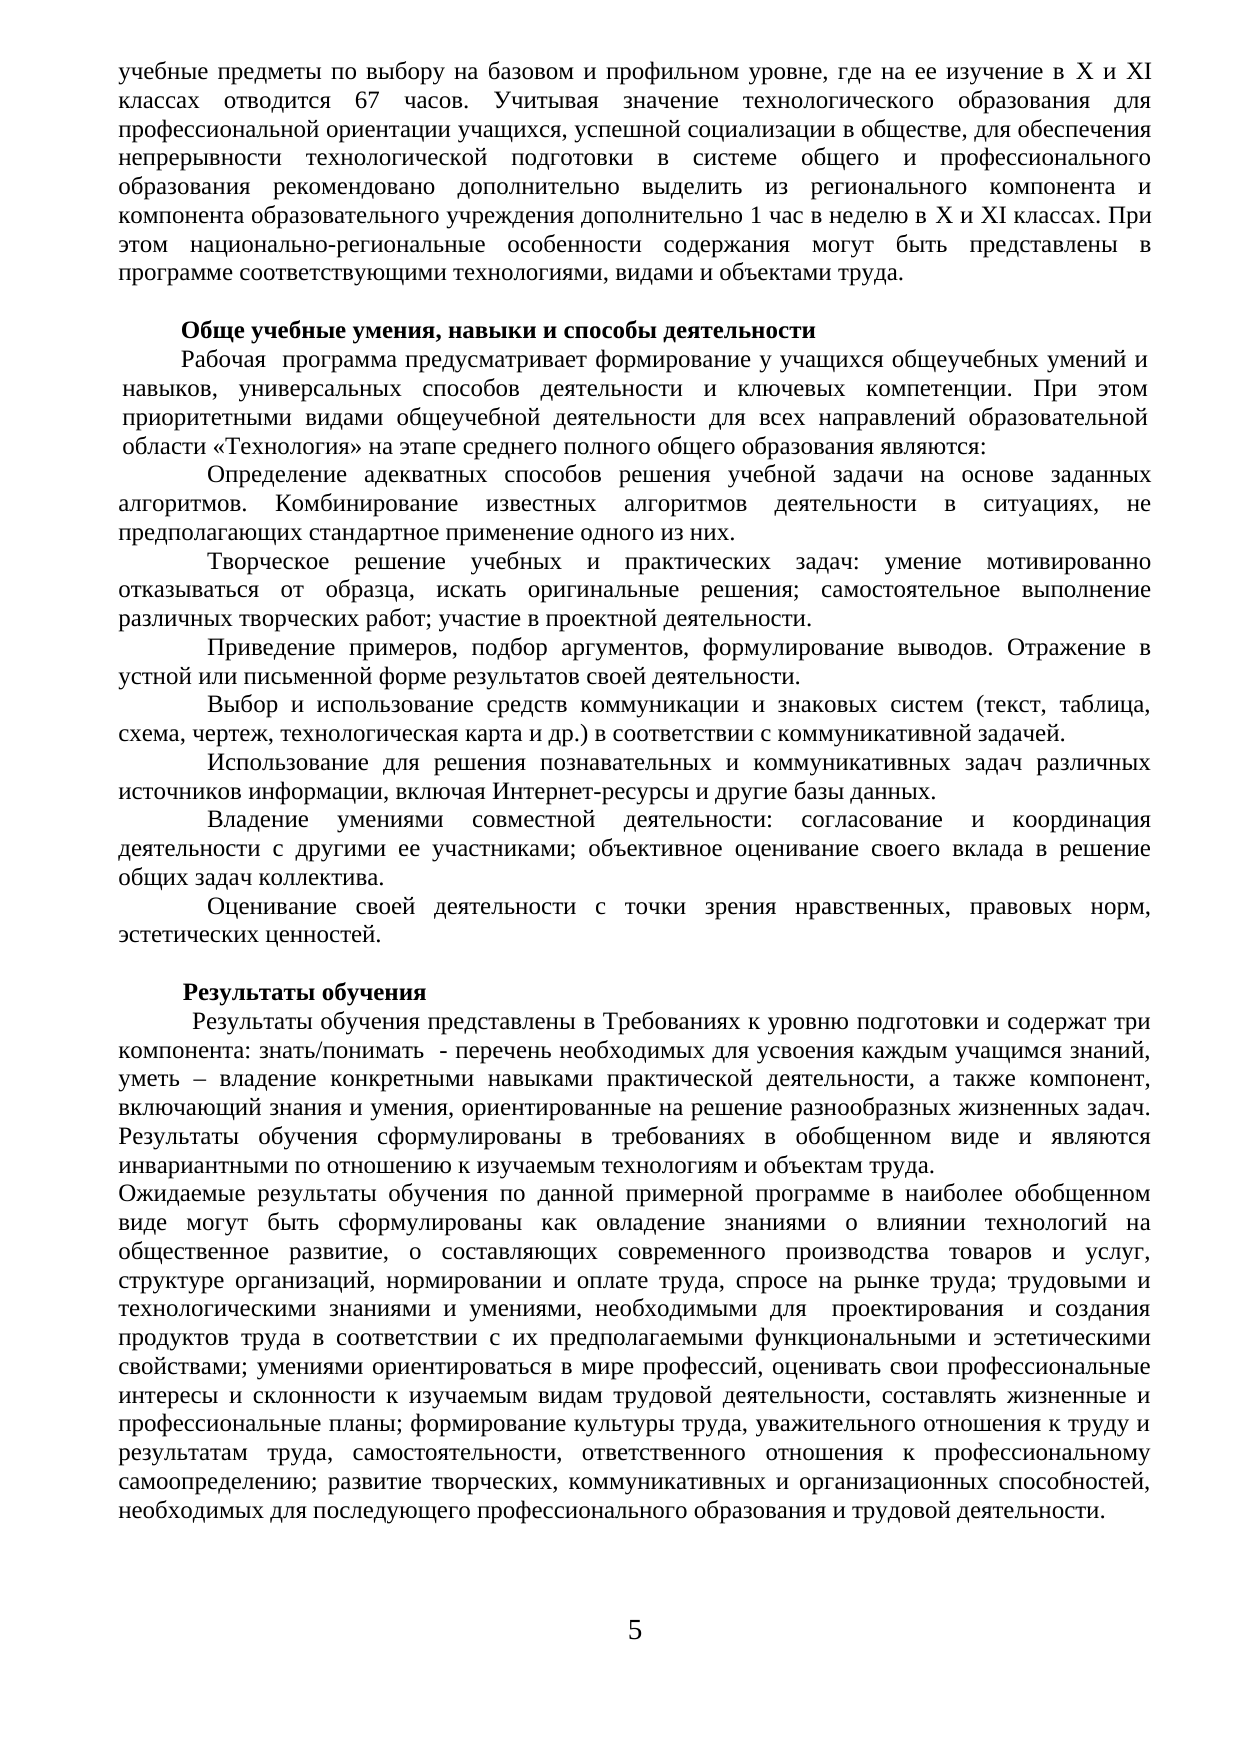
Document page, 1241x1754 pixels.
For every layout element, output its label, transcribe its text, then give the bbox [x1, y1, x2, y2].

text Ожидаемые результаты обучения по данной примерной программе в наиболее обобщенном виде могут быть сформулированы как овладение знаниями о влиянии технологий на общественное развитие, о составляющих современного производства товаров и услуг, структуре организаций, нормировании и оплате труда, спросе на рынке труда; трудовыми и технологическими знаниями и умениями, необходимыми для проектирования и создания продуктов труда в соответствии с их предполагаемыми функциональными и эстетическими свойствами; умениями ориентироваться в мире профессий, оценивать свои профессиональные интересы и склонности к изучаемым видам трудовой деятельности, составлять жизненные и профессиональные планы; формирование культуры труда, уважительного отношения к труду и результатам труда, самостоятельности, ответственного отношения к профессиональному самоопределению; развитие творческих, коммуникативных и организационных способностей, необходимых для последующего профессионального образования и трудовой деятельности. [118, 1178, 1152, 1523]
text Выбор и использование средств коммуникации и знаковых систем (текст, таблица, схема, чертеж, технологическая карта и др.) в соответствии с коммуникативной задачей. [118, 689, 1152, 747]
text Приведение примеров, подбор аргументов, формулирование выводов. Отражение в устной или письменной форме результатов своей деятельности. [118, 632, 1152, 689]
text Обще учебные умения, навыки и способы деятельности [181, 315, 1152, 344]
text Определение адекватных способов решения учебной задачи на основе заданных алгоритмов. Комбинирование известных алгоритмов деятельности в ситуациях, не предполагающих стандартное применение одного из них. [118, 459, 1152, 546]
text Результаты обучения представлены в Требованиях к уровню подготовки и содержат три компонента: знать/понимать - перечень необходимых для усвоения каждым учащимся знаний, уметь – владение конкретными навыками практической деятельности, а также компонент, включающий знания и умения, ориентированные на решение разнообразных жизненных задач. Результаты обучения сформулированы в требованиях в обобщенном виде и являются инвариантными по отношению к изучаемым технологиям и объектам труда. [118, 1006, 1152, 1178]
text Творческое решение учебных и практических задач: умение мотивированно отказываться от образца, искать оригинальные решения; самостоятельное выполнение различных творческих работ; участие в проектной деятельности. [118, 546, 1152, 632]
text Результаты обучения [183, 977, 1152, 1006]
text Использование для решения познавательных и коммуникативных задач различных источников информации, включая Интернет-ресурсы и другие базы данных. [118, 747, 1152, 804]
text Владение умениями совместной деятельности: согласование и координация деятельности с другими ее участниками; объективное оценивание своего вклада в решение общих задач коллектива. [118, 804, 1152, 891]
text Оценивание своей деятельности с точки зрения нравственных, правовых норм, эстетических ценностей. [118, 891, 1152, 948]
text Рабочая программа предусматривает формирование у учащихся общеучебных умений и навыков, универсальных способов деятельности и ключевых компетенции. При этом приоритетными видами общеучебной деятельности для всех направлений образовательной области «Технология» на этапе среднего полного общего образования являются: [122, 344, 1149, 459]
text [118, 56, 1152, 286]
